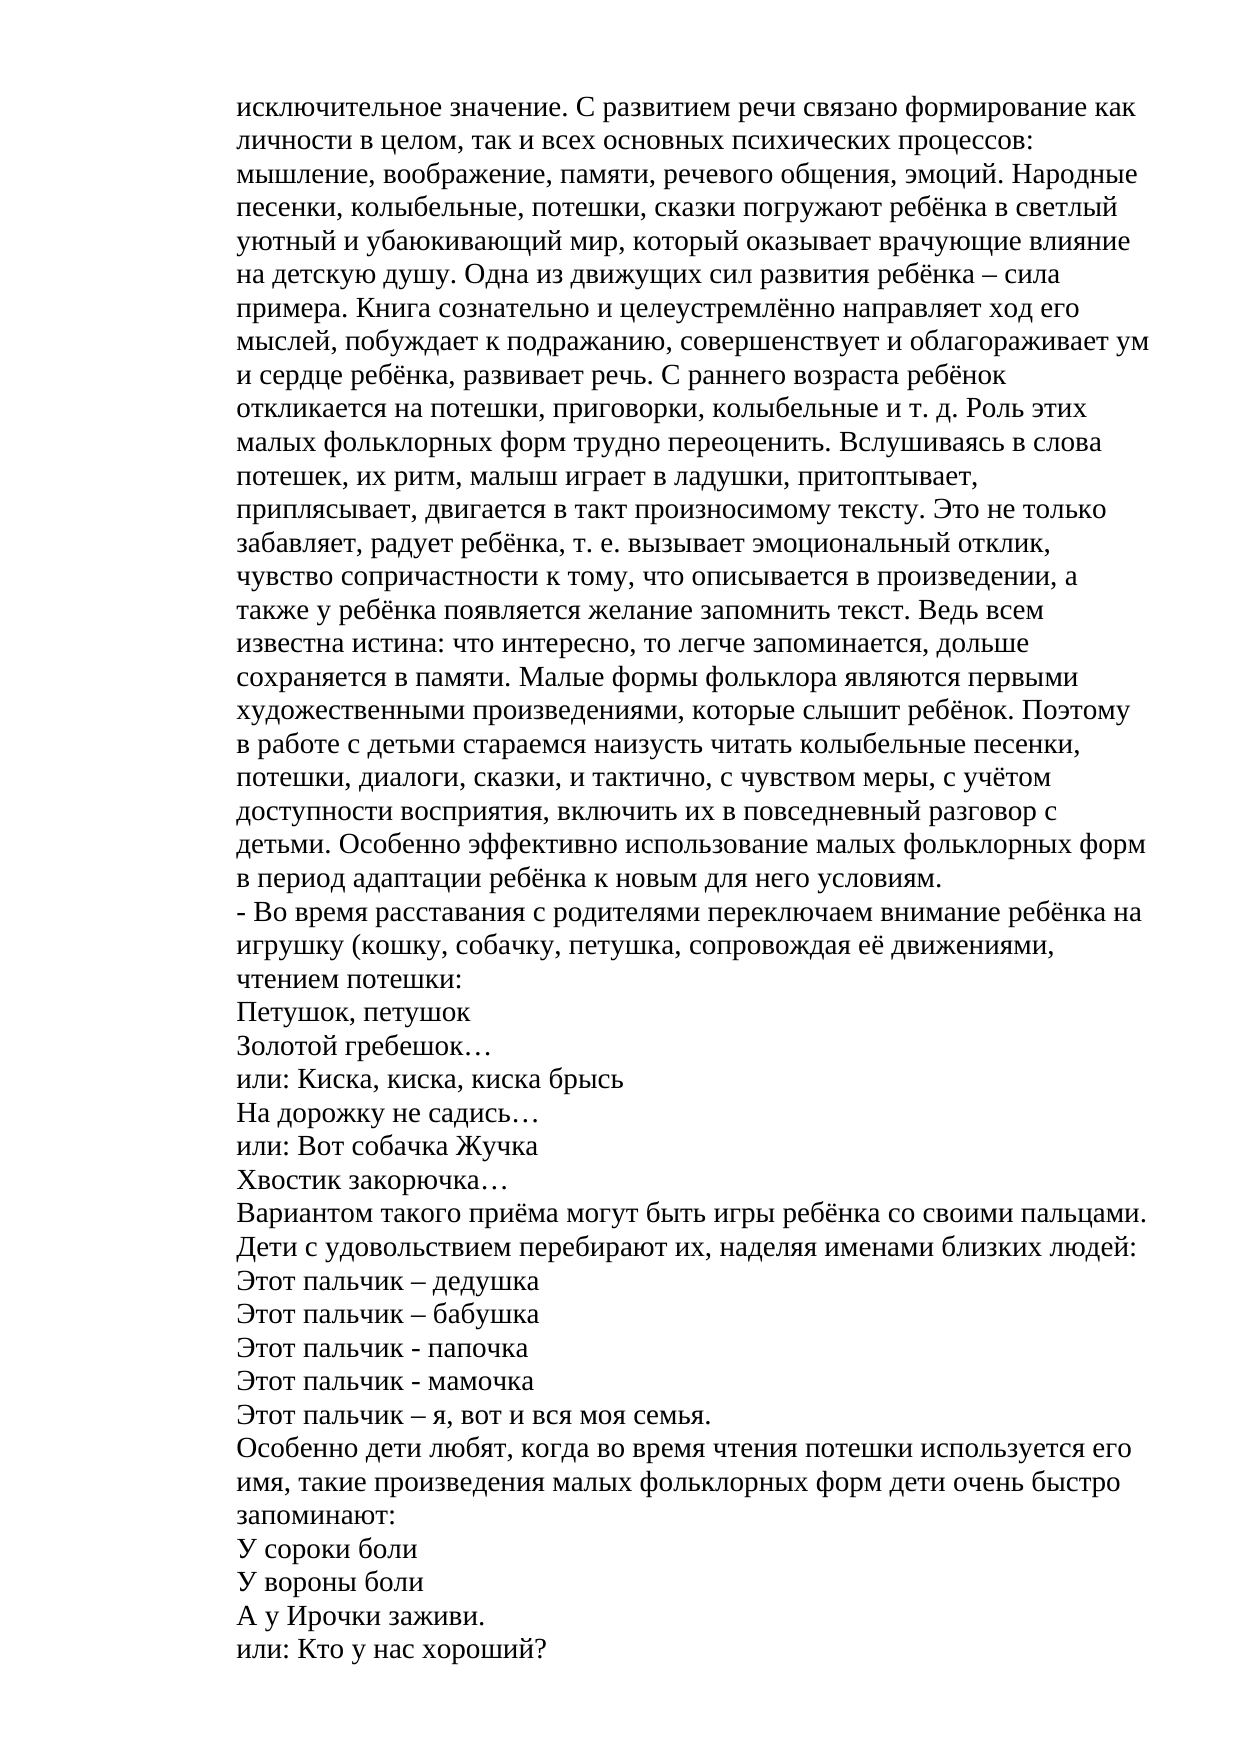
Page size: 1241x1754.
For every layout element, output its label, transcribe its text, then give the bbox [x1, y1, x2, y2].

text Этот пальчик – бабушка [236, 1296, 1152, 1330]
text Этот пальчик – дедушка [236, 1263, 1152, 1296]
text или: Киска, киска, киска брысь [236, 1061, 1152, 1095]
text Золотой гребешок… [236, 1028, 1152, 1061]
text А у Ирочки заживи. [236, 1598, 1152, 1632]
text Этот пальчик - мамочка [236, 1363, 1152, 1397]
text Этот пальчик – я, вот и вся моя семья. [236, 1397, 1152, 1430]
text Этот пальчик - папочка [236, 1330, 1152, 1363]
text У сороки боли [236, 1531, 1152, 1564]
text Хвостик закорючка… [236, 1162, 1152, 1196]
text или: Кто у нас хороший? [236, 1632, 1152, 1665]
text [236, 89, 1152, 894]
text Особенно дети любят, когда во время чтения потешки используется его имя, такие произведения малых фольклорных форм дети очень быстро запоминают: [236, 1430, 1152, 1531]
text - Во время расставания с родителями переключаем внимание ребёнка на игрушку (кошку, собачку, петушка, сопровождая её движениями, чтением потешки: [236, 894, 1152, 994]
text У вороны боли [236, 1564, 1152, 1598]
text или: Вот собачка Жучка [236, 1128, 1152, 1162]
text Петушок, петушок [236, 994, 1152, 1028]
text Вариантом такого приёма могут быть игры ребёнка со своими пальцами. Дети с удовольствием перебирают их, наделяя именами близких людей: [236, 1196, 1152, 1263]
text На дорожку не садись… [236, 1095, 1152, 1128]
